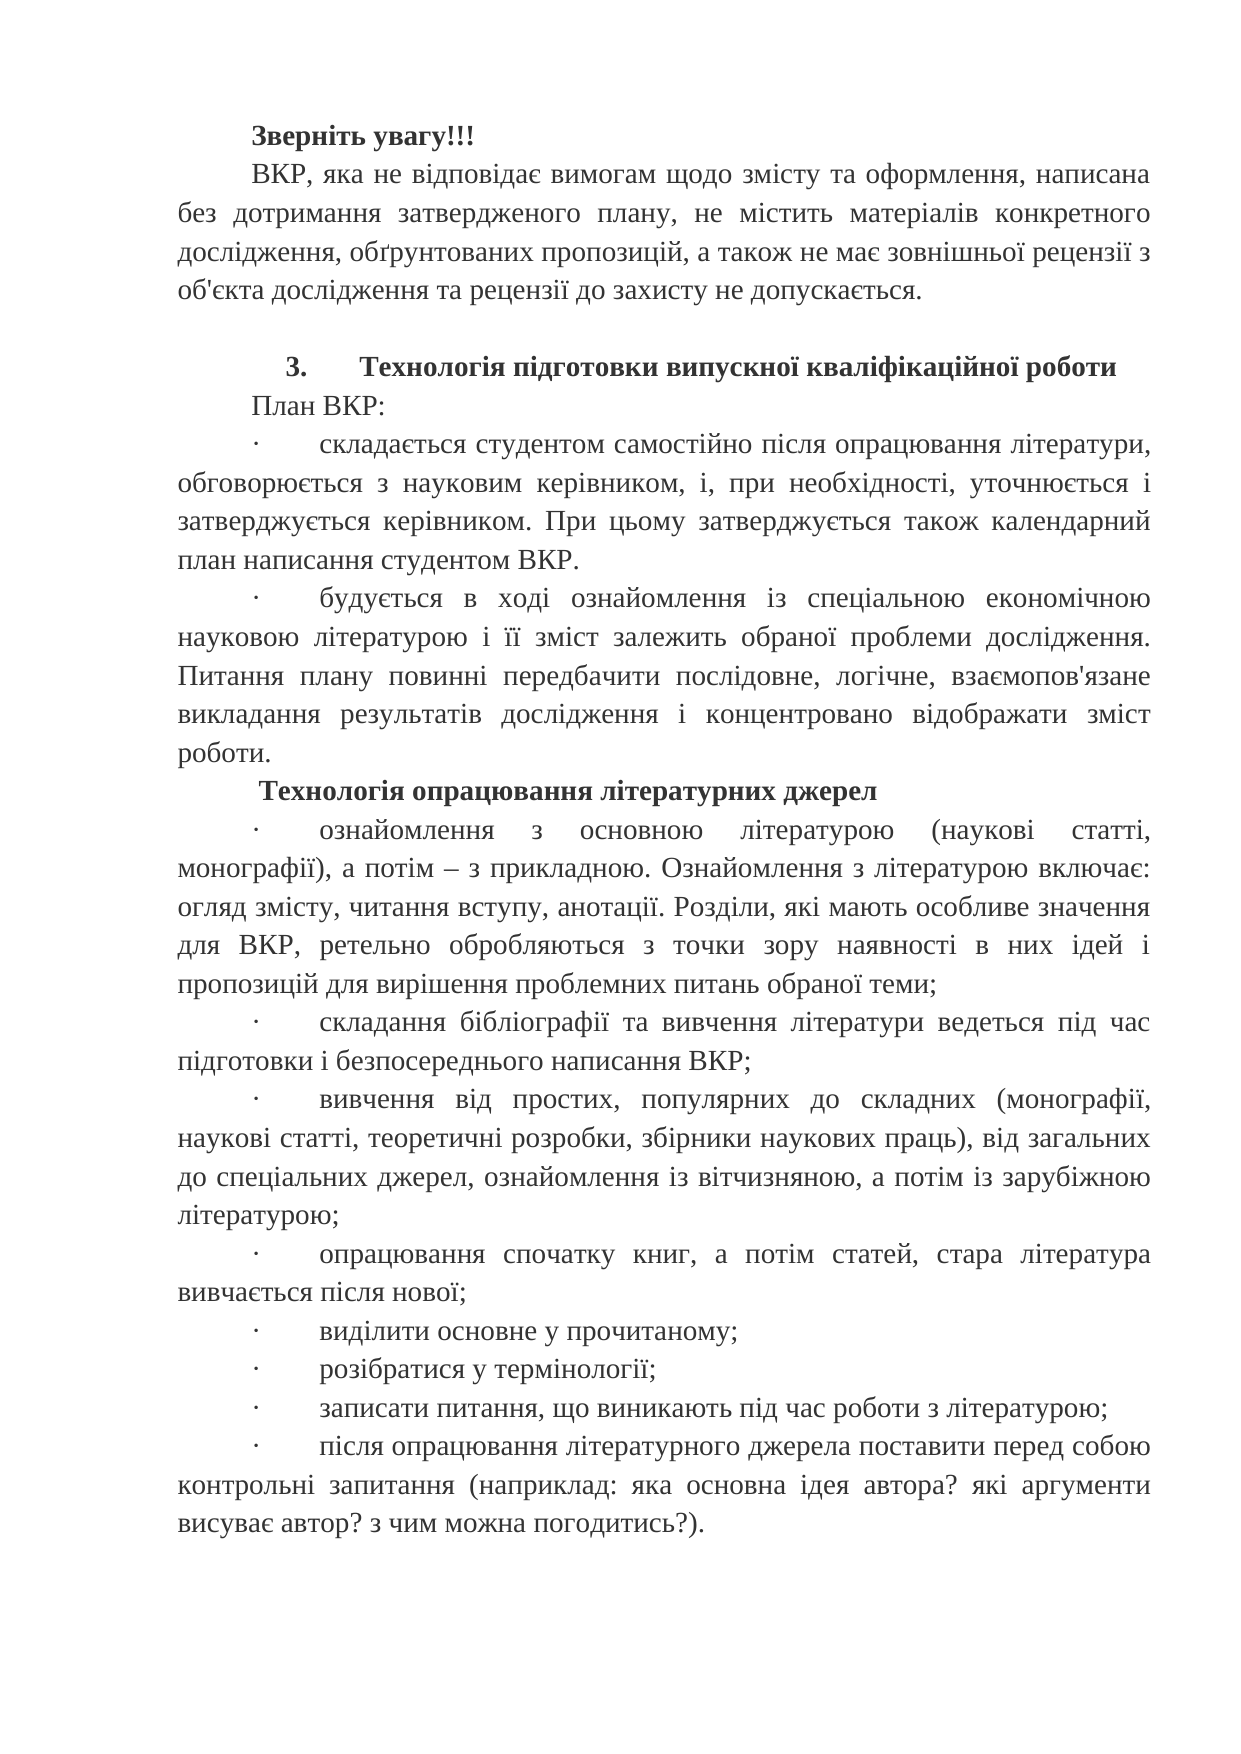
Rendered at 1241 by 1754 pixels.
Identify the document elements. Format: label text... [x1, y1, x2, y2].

subtitle Технологія підготовки випускної кваліфікаційної роботи [177, 349, 1152, 383]
text · будується в ході ознайомлення із спеціальною економічною науковою літературою і її зміст залежить обраної проблеми дослідження. Питання плану повинні передбачити послідовне, логічне, взаємопов'язане викладання результатів дослідження і концентровано відображати зміст роботи. [177, 581, 1152, 768]
text · вивчення від простих, популярних до складних (монографії, наукові статті, теоретичні розробки, збірники наукових праць), від загальних до спеціальних джерел, ознайомлення із вітчизняною, а потім із зарубіжною літературою; [177, 1082, 1152, 1231]
text Технологія опрацювання літературних джерел [177, 773, 1152, 807]
text · виділити основне у прочитаному; [177, 1313, 1152, 1346]
text ВКР, яка не відповідає вимогам щодо змісту та оформлення, написана без дотримання затвердженого плану, не містить матеріалів конкретного дослідження, обґрунтованих пропозицій, а також не має зовнішньої рецензії з об'єкта дослідження та рецензії до захисту не допускається. [177, 157, 1152, 306]
text · опрацювання спочатку книг, а потім статей, стара література вивчається після нової; [177, 1236, 1152, 1308]
text · ознайомлення з основною літературою (наукові статті, монографії), а потім – з прикладною. Ознайомлення з літературою включає: огляд змісту, читання вступу, анотації. Розділи, які мають особливе значення для ВКР, ретельно обробляються з точки зору наявності в них ідей і пропозицій для вирішення проблемних питань обраної теми; [177, 812, 1152, 999]
text · записати питання, що виникають під час роботи з літературою; [177, 1390, 1152, 1423]
text · після опрацювання літературного джерела поставити перед собою контрольні запитання (наприклад: яка основна ідея автора? які аргументи висуває автор? з чим можна погодитись?). [177, 1428, 1152, 1539]
text · складається студентом самостійно після опрацювання літератури, обговорюється з науковим керівником, і, при необхідності, уточнюється і затверджується керівником. При цьому затверджується також календарний план написання студентом ВКР. [177, 426, 1152, 576]
text · складання бібліографії та вивчення літератури ведеться під час підготовки і безпосереднього написання ВКР; [177, 1004, 1152, 1077]
text План ВКР: [177, 388, 1152, 421]
text Зверніть увагу!!! [177, 118, 1152, 152]
text · розібратися у термінології; [177, 1351, 1152, 1385]
